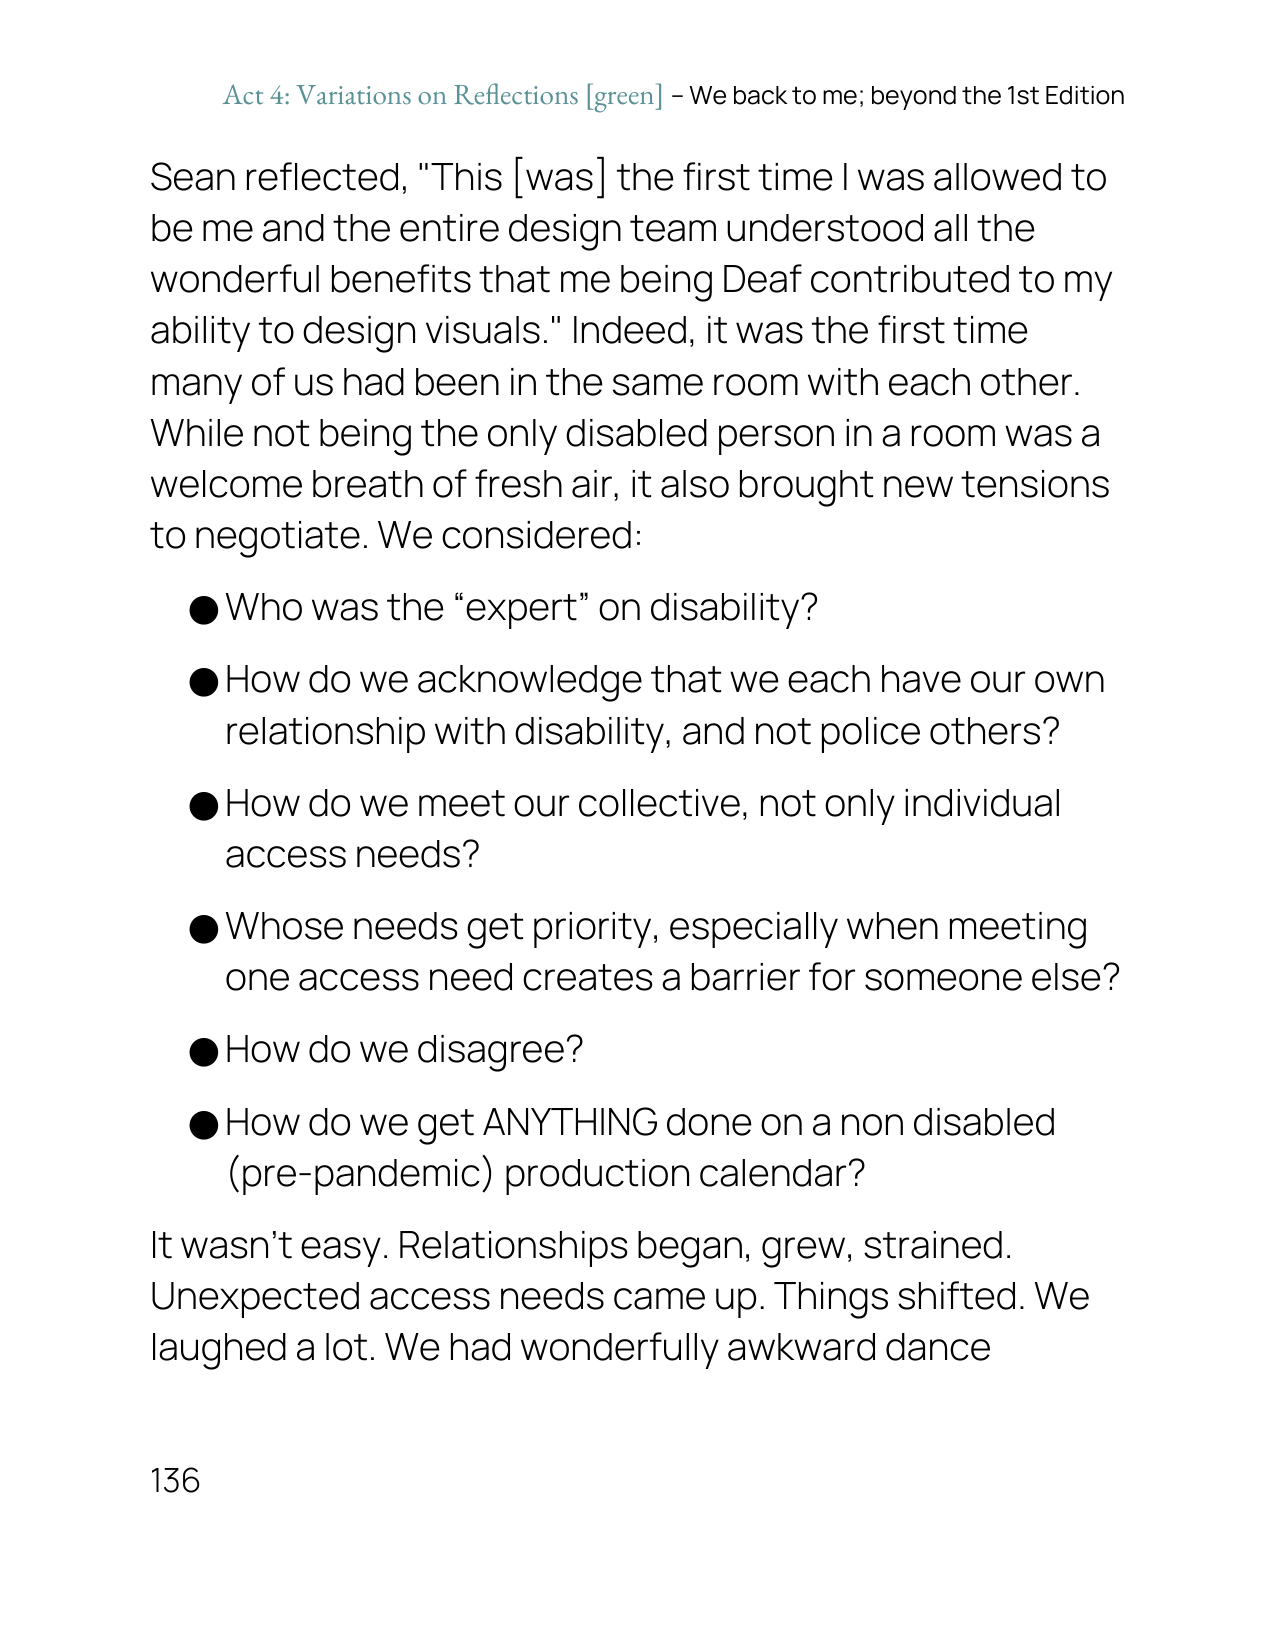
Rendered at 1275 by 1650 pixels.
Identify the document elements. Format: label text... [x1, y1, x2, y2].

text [150, 1218, 1125, 1372]
list How do we disagree? [187, 1023, 1125, 1074]
list How do we meet our collective, not only individual access needs? [187, 776, 1125, 879]
text Sean reflected, "This [was] the first time I was allowed to be me and the entire design team understood all the wonderful benefits that me being Deaf contributed to my ability to design visuals." Indeed, it was the first time many of us had been in the same room with each other. While not being the only disabled person in a room was a welcome breath of fresh air, it also brought new tensions to negotiate. We considered: [150, 150, 1125, 560]
list Whose needs get priority, especially when meeting one access need creates a barrier for someone else? [187, 899, 1125, 1002]
list How do we acknowledge that we each have our own relationship with disability, and not police others? [187, 653, 1125, 755]
list How do we get ANYTHING done on a non disabled (pre-pandemic) production calendar? [187, 1095, 1125, 1197]
list Who was the “expert” on disability? [187, 581, 1125, 632]
